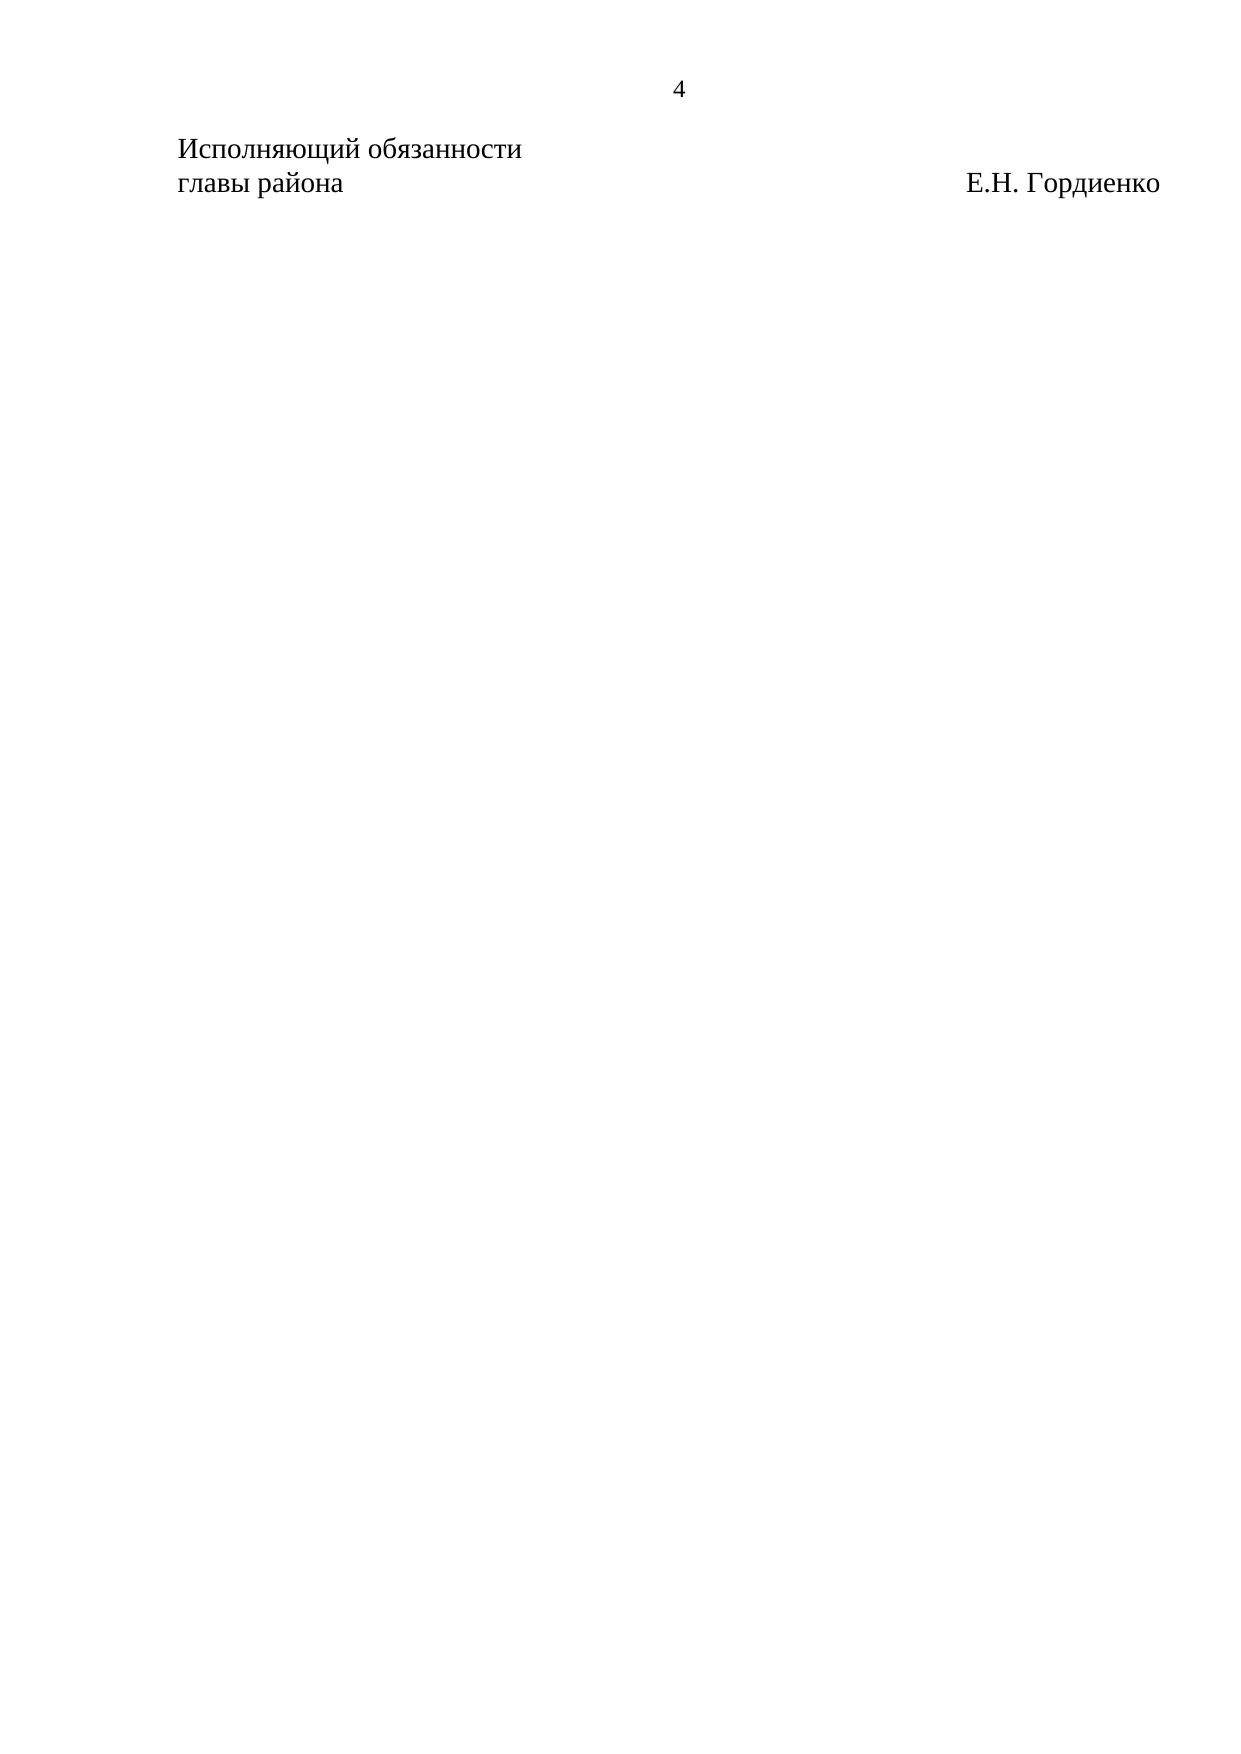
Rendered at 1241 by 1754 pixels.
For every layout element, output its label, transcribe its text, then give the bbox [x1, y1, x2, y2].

text Исполняющий обязанности [177, 131, 1181, 165]
text главы района Е.Н. Гордиенко [177, 165, 1181, 198]
